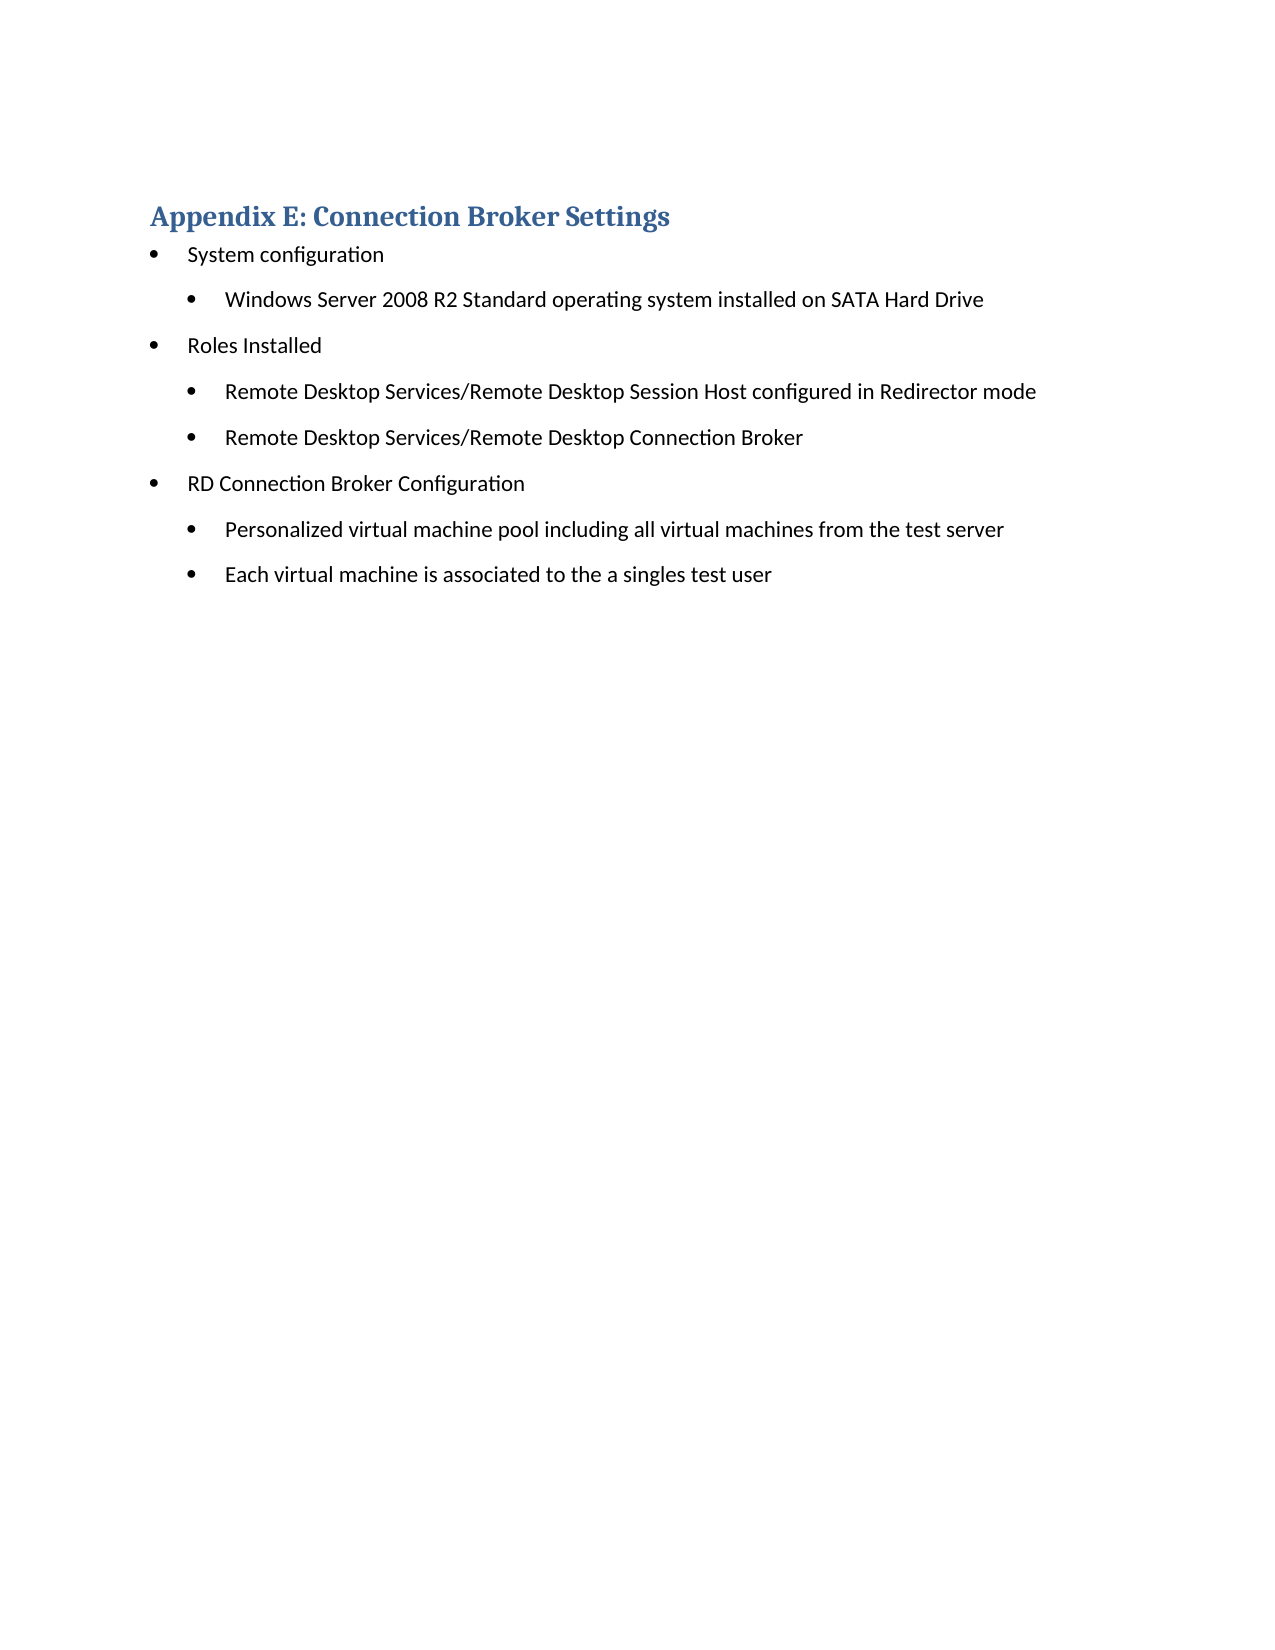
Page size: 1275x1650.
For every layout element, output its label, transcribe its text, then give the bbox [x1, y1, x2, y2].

text RD Connection Broker Configuration [150, 468, 1125, 497]
text Each virtual machine is associated to the a singles test user [187, 559, 1125, 588]
text Remote Desktop Services/Remote Desktop Connection Broker [187, 422, 1125, 451]
text Windows Server 2008 R2 Standard operating system installed on SATA Hard Drive [187, 284, 1125, 313]
subtitle Appendix E: Connection Broker Settings [150, 200, 1125, 233]
text System configuration [150, 238, 1125, 268]
text Personalized virtual machine pool including all virtual machines from the test server [187, 513, 1125, 543]
text Roles Installed [150, 330, 1125, 359]
text Remote Desktop Services/Remote Desktop Session Host configured in Redirector mode [187, 376, 1125, 405]
